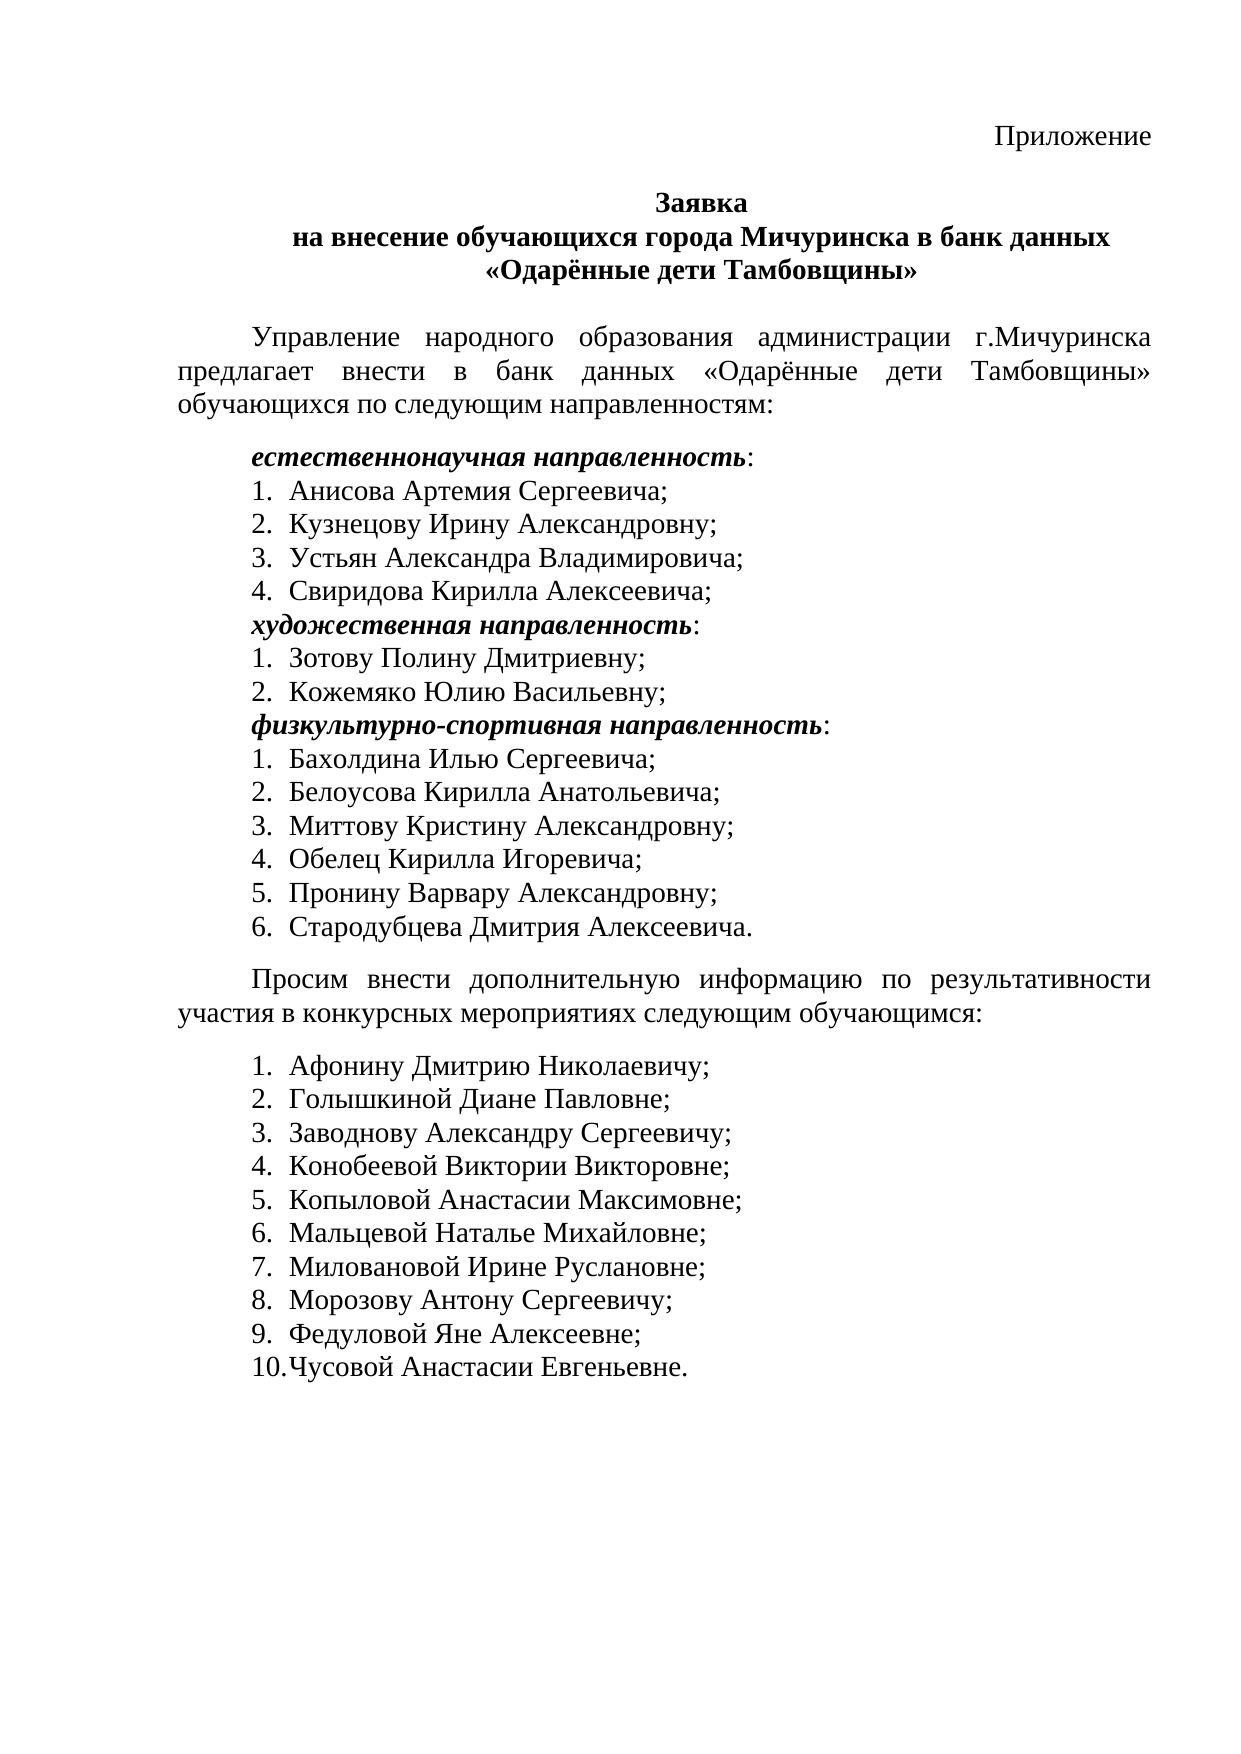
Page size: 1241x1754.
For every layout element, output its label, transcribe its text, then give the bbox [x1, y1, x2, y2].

text физкультурно-спортивная направленность: [251, 707, 1152, 741]
list Мальцевой Наталье Михайловне; [251, 1215, 1152, 1249]
text Заявка [177, 185, 1152, 219]
list Зотову Полину Дмитриевну; [251, 640, 1152, 674]
text Приложение [177, 118, 1152, 152]
list Анисова Артемия Сергеевича; [251, 473, 1152, 506]
list Пронину Варвару Александровну; [251, 875, 1152, 909]
list Голышкиной Диане Павловне; [251, 1081, 1152, 1115]
list Устьян Александра Владимировича; [251, 540, 1152, 573]
text «Одарённые дети Тамбовщины» [177, 252, 1152, 286]
list Бахолдина Илью Сергеевича; [251, 741, 1152, 774]
text Просим внести дополнительную информацию по результативности участия в конкурсных мероприятиях следующим обучающимся: [177, 961, 1152, 1028]
text Управление народного образования администрации г.Мичуринска предлагает внести в банк данных «Одарённые дети Тамбовщины» обучающихся по следующим направленностям: [177, 319, 1152, 420]
list Кузнецову Ирину Александровну; [251, 506, 1152, 540]
list Заводнову Александру Сергеевичу; [251, 1115, 1152, 1148]
list Свиридова Кирилла Алексеевича; [251, 573, 1152, 607]
list Миттову Кристину Александровну; [251, 808, 1152, 842]
list Морозову Антону Сергеевичу; [251, 1282, 1152, 1316]
list Стародубцева Дмитрия Алексеевича. [251, 909, 1152, 942]
list Миловановой Ирине Руслановне; [251, 1249, 1152, 1282]
list Конобеевой Виктории Викторовне; [251, 1148, 1152, 1182]
list Белоусова Кирилла Анатольевича; [251, 774, 1152, 808]
list Федуловой Яне Алексеевне; [251, 1316, 1152, 1349]
list Афонину Дмитрию Николаевичу; [251, 1048, 1152, 1081]
text художественная направленность: [177, 607, 1152, 640]
list Обелец Кирилла Игоревича; [251, 842, 1152, 875]
list Чусовой Анастасии Евгеньевне. [251, 1349, 1152, 1383]
text на внесение обучающихся города Мичуринска в банк данных [177, 219, 1152, 252]
list Кожемяко Юлию Васильевну; [251, 674, 1152, 707]
list Копыловой Анастасии Максимовне; [251, 1182, 1152, 1215]
text естественнонаучная направленность: [177, 439, 1152, 473]
